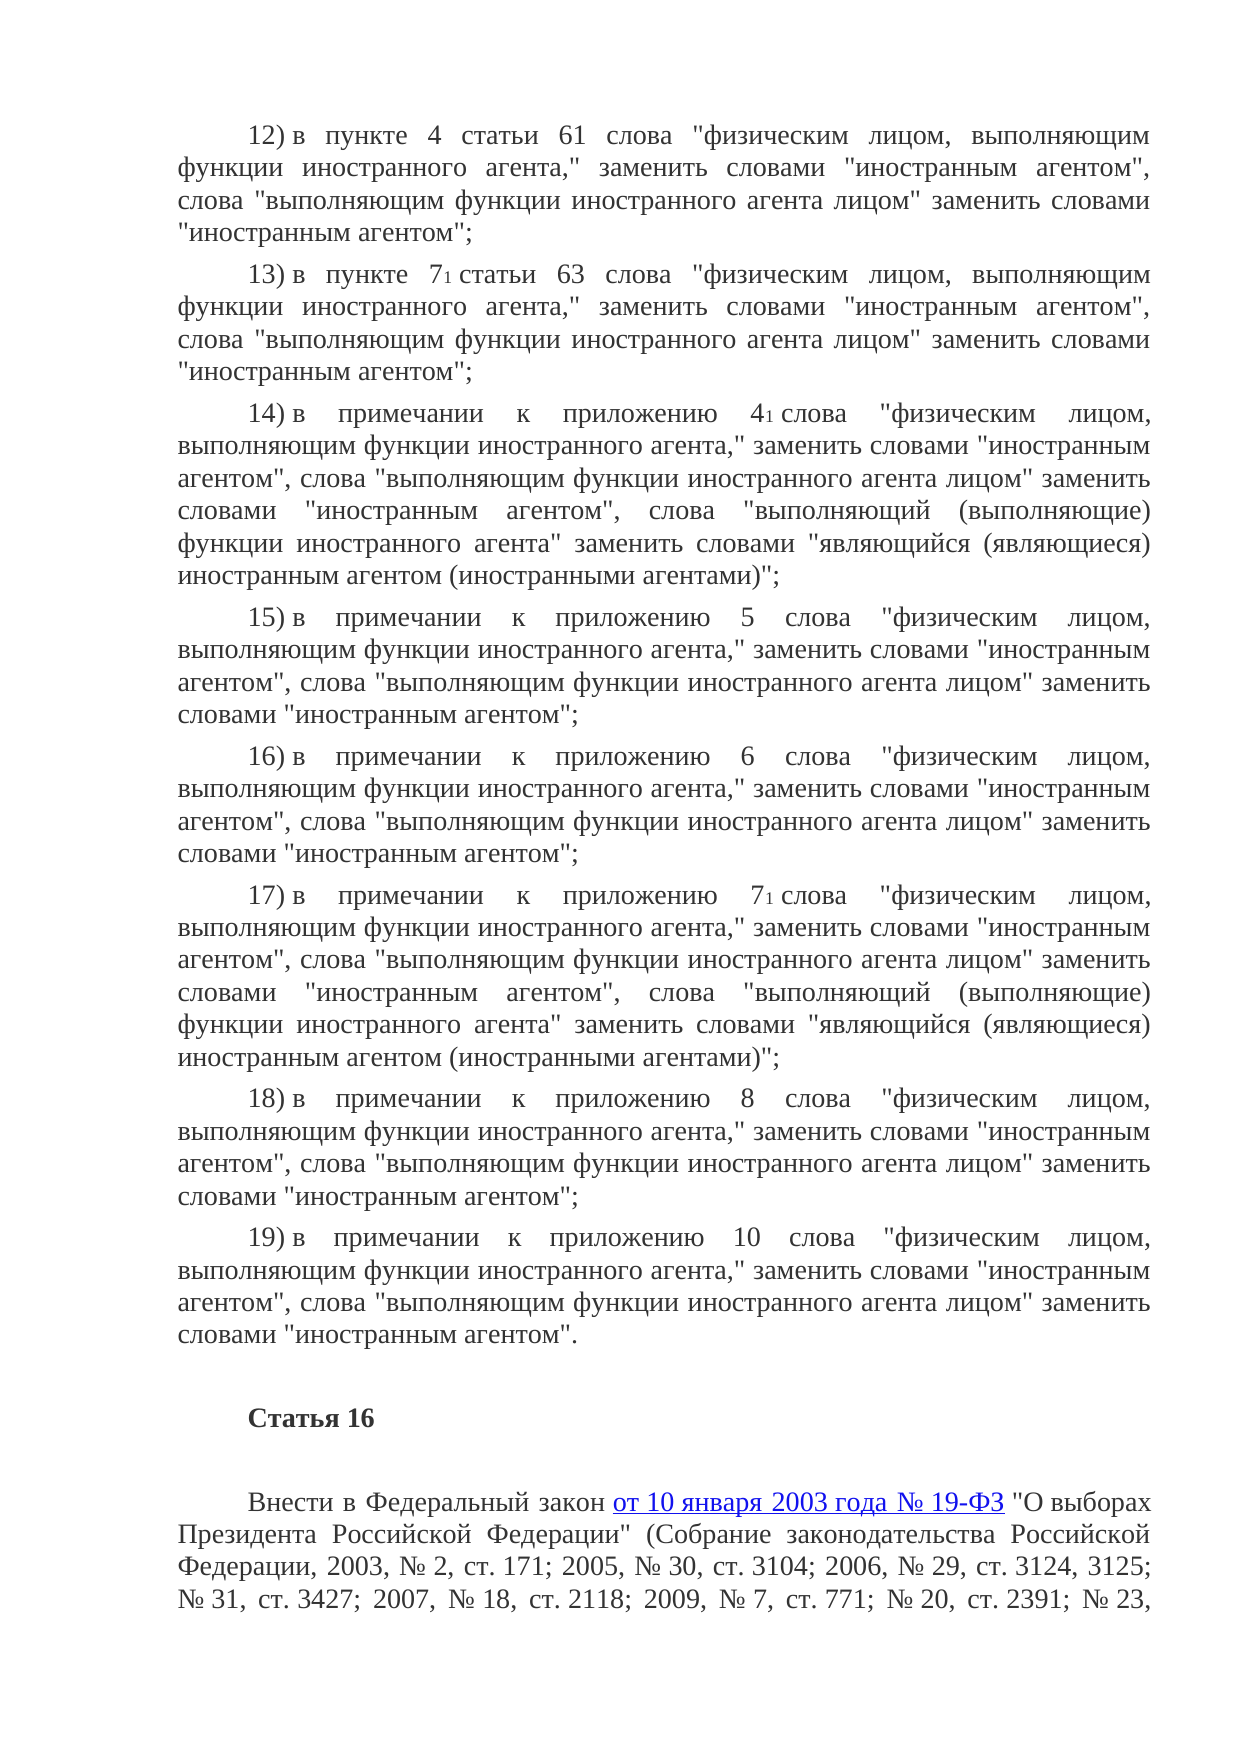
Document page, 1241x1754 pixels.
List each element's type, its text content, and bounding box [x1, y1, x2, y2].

text 12) в пункте 4 статьи 61 слова "физическим лицом, выполняющим функции иностранного агента," заменить словами "иностранным агентом", слова "выполняющим функции иностранного агента лицом" заменить словами "иностранным агентом"; [177, 118, 1152, 248]
text 14) в примечании к приложению 41 слова "физическим лицом, выполняющим функции иностранного агента," заменить словами "иностранным агентом", слова "выполняющим функции иностранного агента лицом" заменить словами "иностранным агентом", слова "выполняющий (выполняющие) функции иностранного агента" заменить словами "являющийся (являющиеся) иностранным агентом (иностранными агентами)"; [177, 396, 1152, 590]
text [177, 1485, 1152, 1614]
text 13) в пункте 71 статьи 63 слова "физическим лицом, выполняющим функции иностранного агента," заменить словами "иностранным агентом", слова "выполняющим функции иностранного агента лицом" заменить словами "иностранным агентом"; [177, 257, 1152, 387]
text 16) в примечании к приложению 6 слова "физическим лицом, выполняющим функции иностранного агента," заменить словами "иностранным агентом", слова "выполняющим функции иностранного агента лицом" заменить словами "иностранным агентом"; [177, 739, 1152, 868]
text 19) в примечании к приложению 10 слова "физическим лицом, выполняющим функции иностранного агента," заменить словами "иностранным агентом", слова "выполняющим функции иностранного агента лицом" заменить словами "иностранным агентом". [177, 1220, 1152, 1350]
text Статья 16 [247, 1401, 1152, 1433]
text 18) в примечании к приложению 8 слова "физическим лицом, выполняющим функции иностранного агента," заменить словами "иностранным агентом", слова "выполняющим функции иностранного агента лицом" заменить словами "иностранным агентом"; [177, 1081, 1152, 1211]
text 15) в примечании к приложению 5 слова "физическим лицом, выполняющим функции иностранного агента," заменить словами "иностранным агентом", слова "выполняющим функции иностранного агента лицом" заменить словами "иностранным агентом"; [177, 600, 1152, 729]
text 17) в примечании к приложению 71 слова "физическим лицом, выполняющим функции иностранного агента," заменить словами "иностранным агентом", слова "выполняющим функции иностранного агента лицом" заменить словами "иностранным агентом", слова "выполняющий (выполняющие) функции иностранного агента" заменить словами "являющийся (являющиеся) иностранным агентом (иностранными агентами)"; [177, 878, 1152, 1072]
